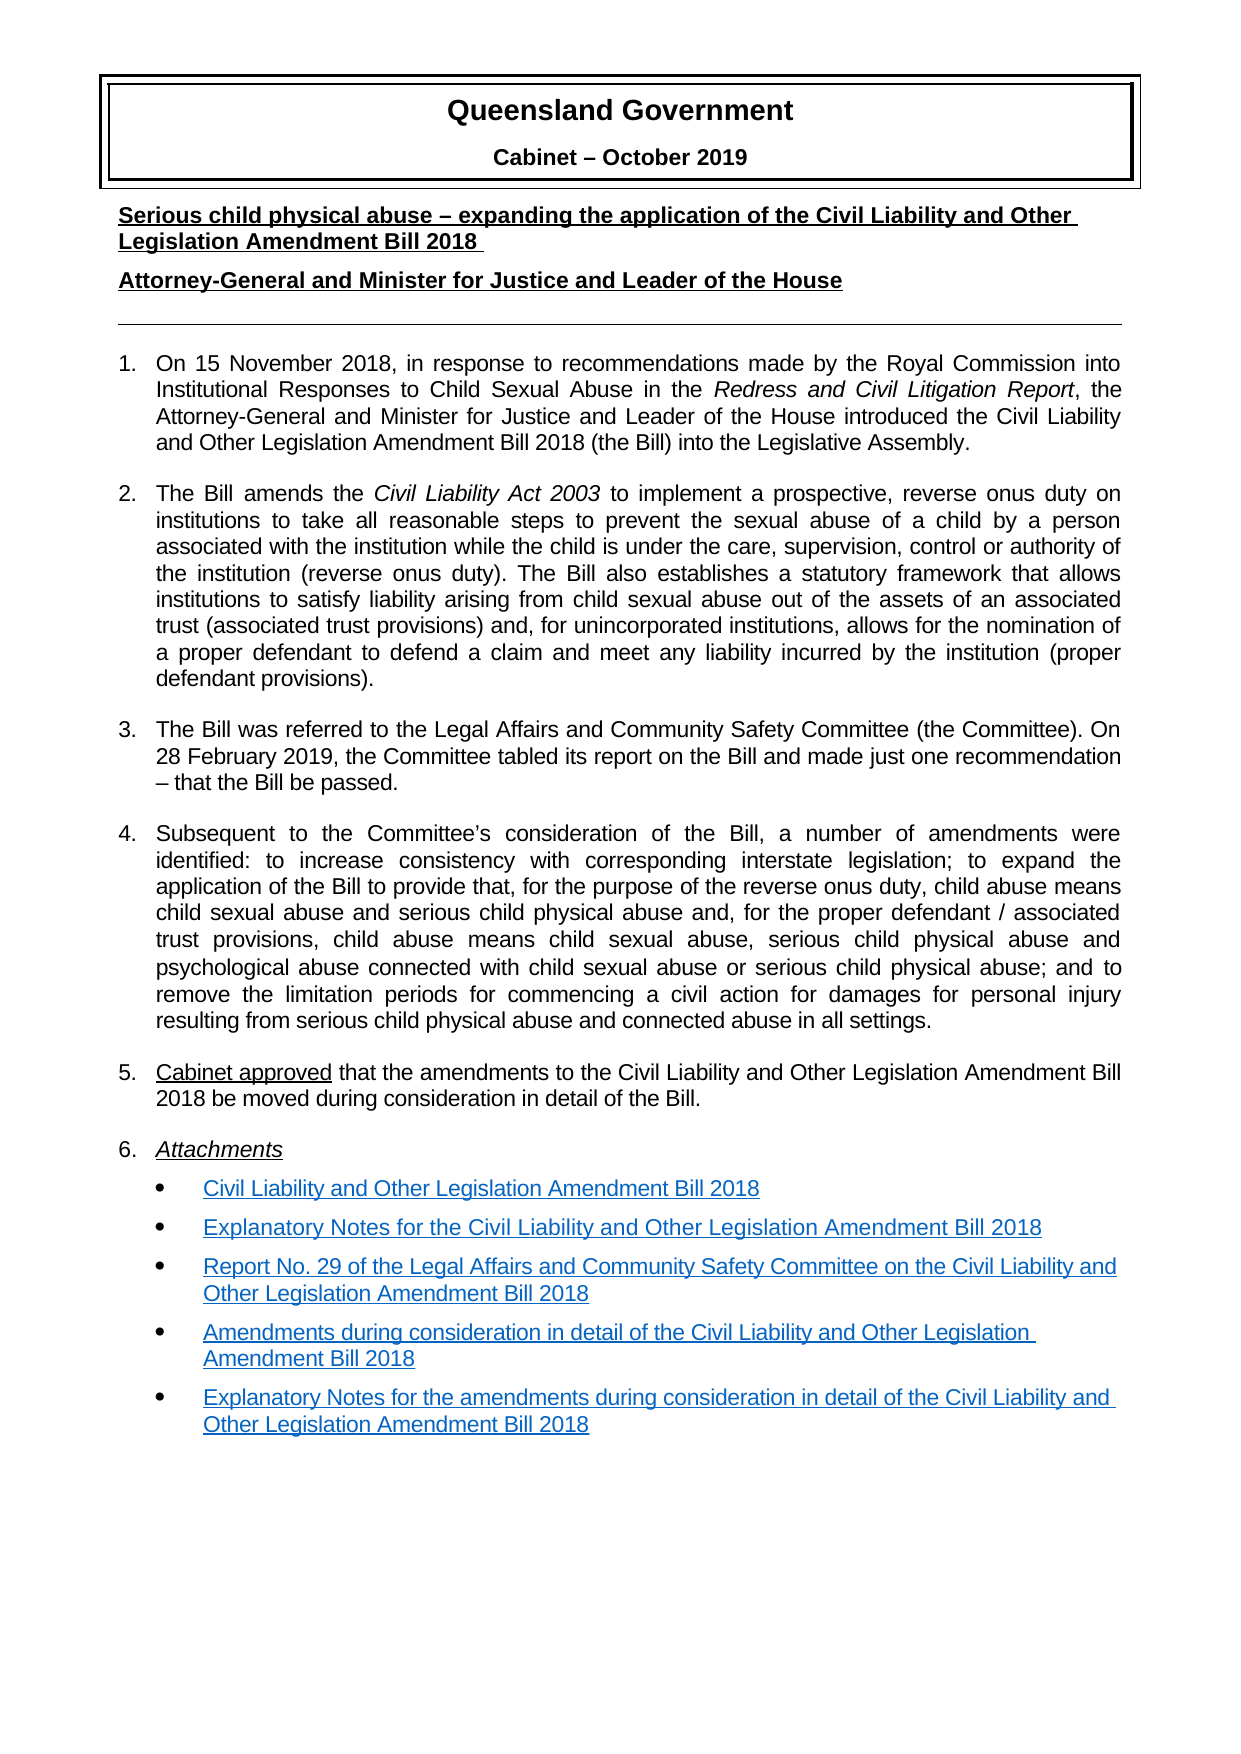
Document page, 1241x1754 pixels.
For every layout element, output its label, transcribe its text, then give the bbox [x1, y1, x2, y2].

list Civil Liability and Other Legislation Amendment Bill 2018 [156, 1175, 1122, 1202]
list Cabinet approved that the amendments to the Civil Liability and Other Legislation Amendment Bill 2018 be moved during consideration in detail of the Bill. [118, 1058, 1122, 1111]
list Report No. 29 of the Legal Affairs and Community Safety Committee on the Civil Liability and Other Legislation Amendment Bill 2018 [156, 1253, 1122, 1306]
list Amendments during consideration in detail of the Civil Liability and Other Legislation Amendment Bill 2018 [156, 1319, 1122, 1372]
list The Bill amends the Civil Liability Act 2003 to implement a prospective, reverse onus duty on institutions to take all reasonable steps to prevent the sexual abuse of a child by a person associated with the institution while the child is under the care, supervision, control or authority of the institution (reverse onus duty). The Bill also establishes a statutory framework that allows institutions to satisfy liability arising from child sexual abuse out of the assets of an associated trust (associated trust provisions) and, for unincorporated institutions, allows for the nomination of a proper defendant to defend a claim and meet any liability incurred by the institution (proper defendant provisions). [118, 480, 1122, 691]
list Explanatory Notes for the amendments during consideration in detail of the Civil Liability and Other Legislation Amendment Bill 2018 [156, 1384, 1122, 1437]
list Subsequent to the Committee’s consideration of the Bill, a number of amendments were identified: to increase consistency with corresponding interstate legislation; to expand the application of the Bill to provide that, for the purpose of the reverse onus duty, child abuse means child sexual abuse and serious child physical abuse and, for the proper defendant / associated trust provisions, child abuse means child sexual abuse, serious child physical abuse and psychological abuse connected with child sexual abuse or serious child physical abuse; and to remove the limitation periods for commencing a civil action for damages for personal injury resulting from serious child physical abuse and connected abuse in all settings. [118, 820, 1122, 1033]
list Attachments [118, 1136, 1122, 1163]
list On 15 November 2018, in response to recommendations made by the Royal Commission into Institutional Responses to Child Sexual Abuse in the Redress and Civil Litigation Report, the Attorney-General and Minister for Justice and Leader of the House introduced the Civil Liability and Other Legislation Amendment Bill 2018 (the Bill) into the Legislative Assembly. [118, 350, 1122, 455]
list Explanatory Notes for the Civil Liability and Other Legislation Amendment Bill 2018 [156, 1214, 1122, 1241]
list The Bill was referred to the Legal Affairs and Community Safety Committee (the Committee). On 28 February 2019, the Committee tabled its report on the Bill and made just one recommendation – that the Bill be passed. [118, 716, 1122, 795]
